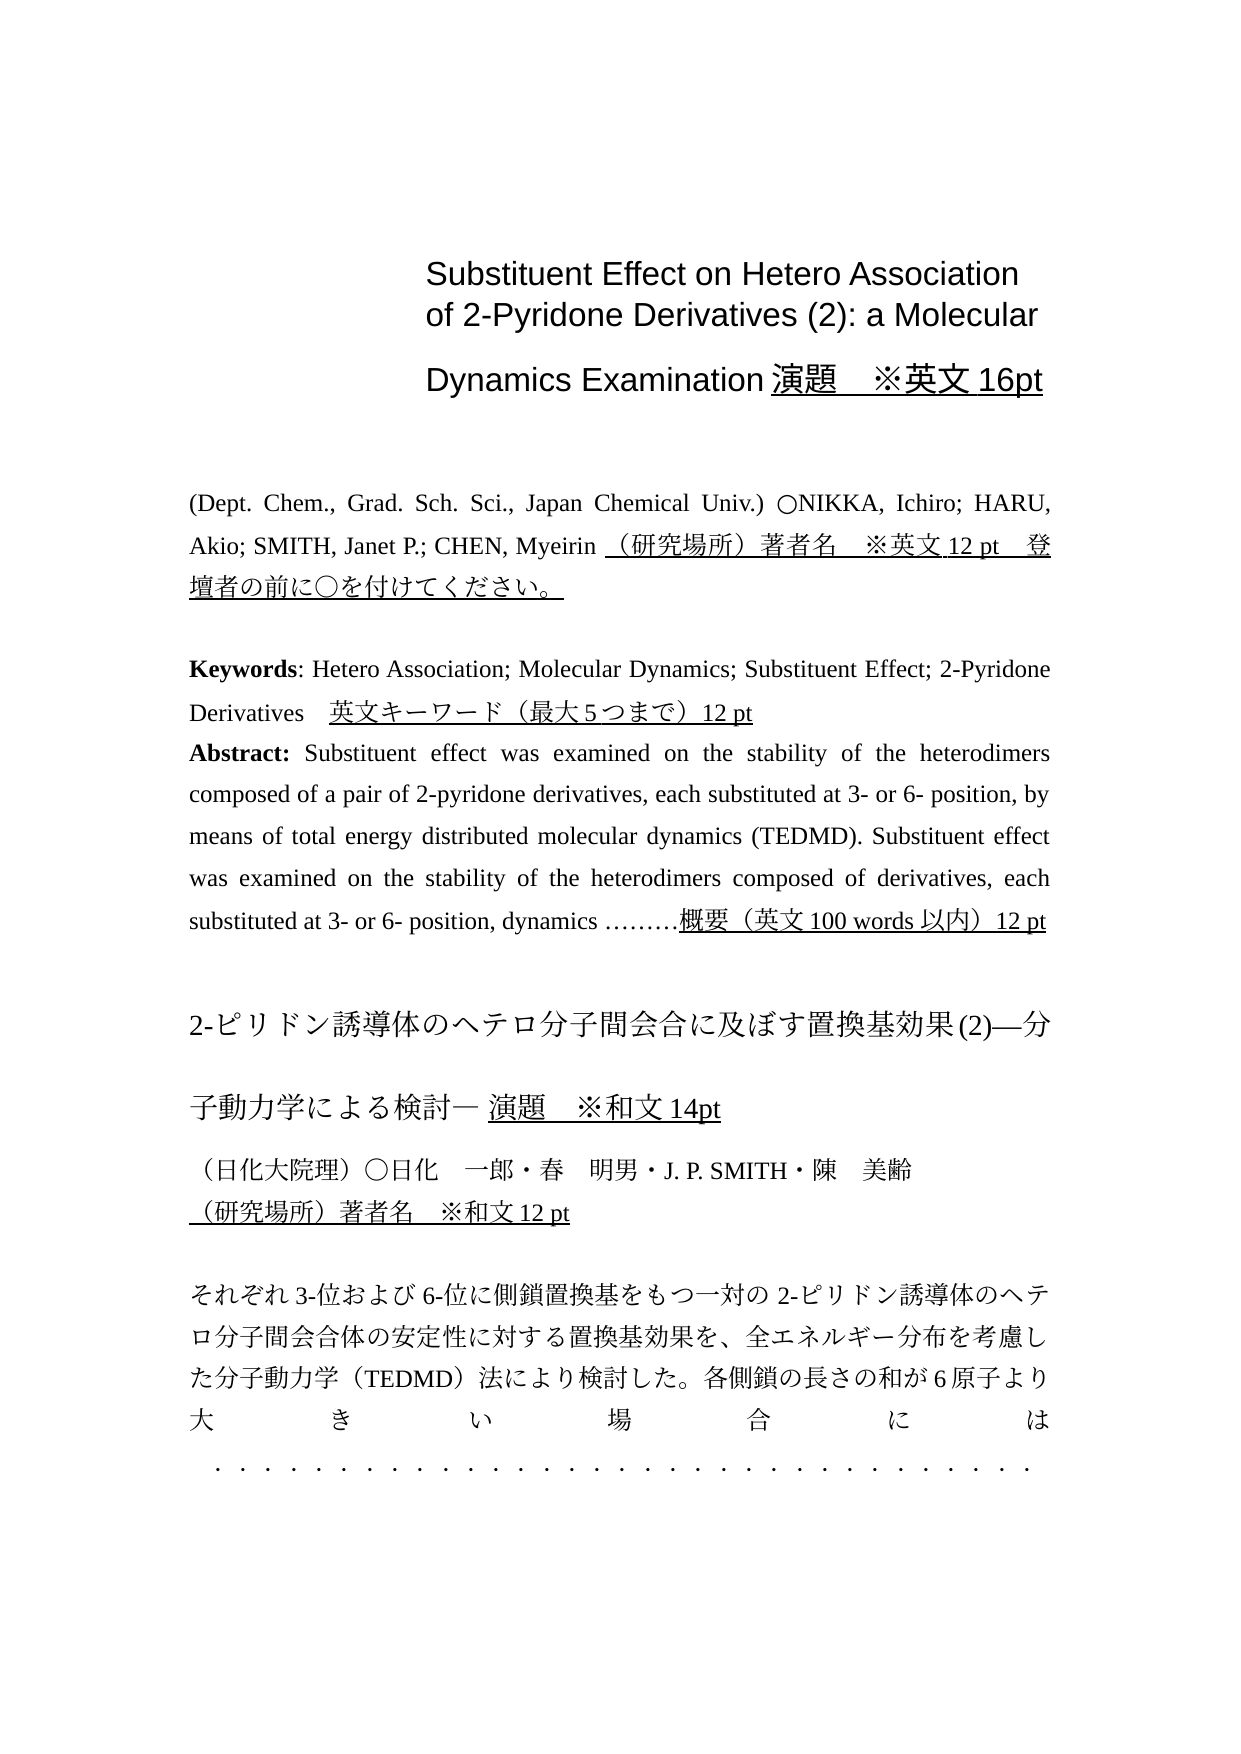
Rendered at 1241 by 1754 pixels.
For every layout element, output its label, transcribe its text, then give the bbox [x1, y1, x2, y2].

text Keywords: Hetero Association; Molecular Dynamics; Substituent Effect; 2-Pyridone Derivatives 英文キーワード（最大5つまで）12 pt [189, 648, 1051, 731]
text (Dept. Chem., Grad. Sch. Sci., Japan Chemical Univ.) ○NIKKA, Ichiro; HARU, Akio; SMITH, Janet P.; CHEN, Myeirin （研究場所）著者名 ※英文12 pt 登壇者の前に○を付けてください。 [189, 481, 1051, 606]
text （日化大院理）〇日化 一郎・春 明男・J. P. SMITH・陳 美齢 [189, 1148, 1051, 1189]
text （研究場所）著者名 ※和文12 pt [189, 1189, 1051, 1231]
text Abstract: Substituent effect was examined on the stability of the heterodimers composed of a pair of 2-pyridone derivatives, each substituted at 3- or 6- position, by means of total energy distributed molecular dynamics (TEDMD). Substituent effect was examined on the stability of the heterodimers composed of derivatives, each substituted at 3- or 6- position, dynamics ………概要（英文100 words 以内）12 pt [189, 731, 1051, 939]
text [189, 1273, 1051, 1481]
subtitle Substituent Effect on Hetero Association of 2-Pyridone Derivatives (2): a Molecular Dynamics Examination演題 ※英文16pt [189, 252, 1051, 419]
title 2-ピリドン誘導体のヘテロ分子間会合に及ぼす置換基効果(2)―分子動力学による検討― 演題 ※和文14pt [189, 981, 1051, 1148]
